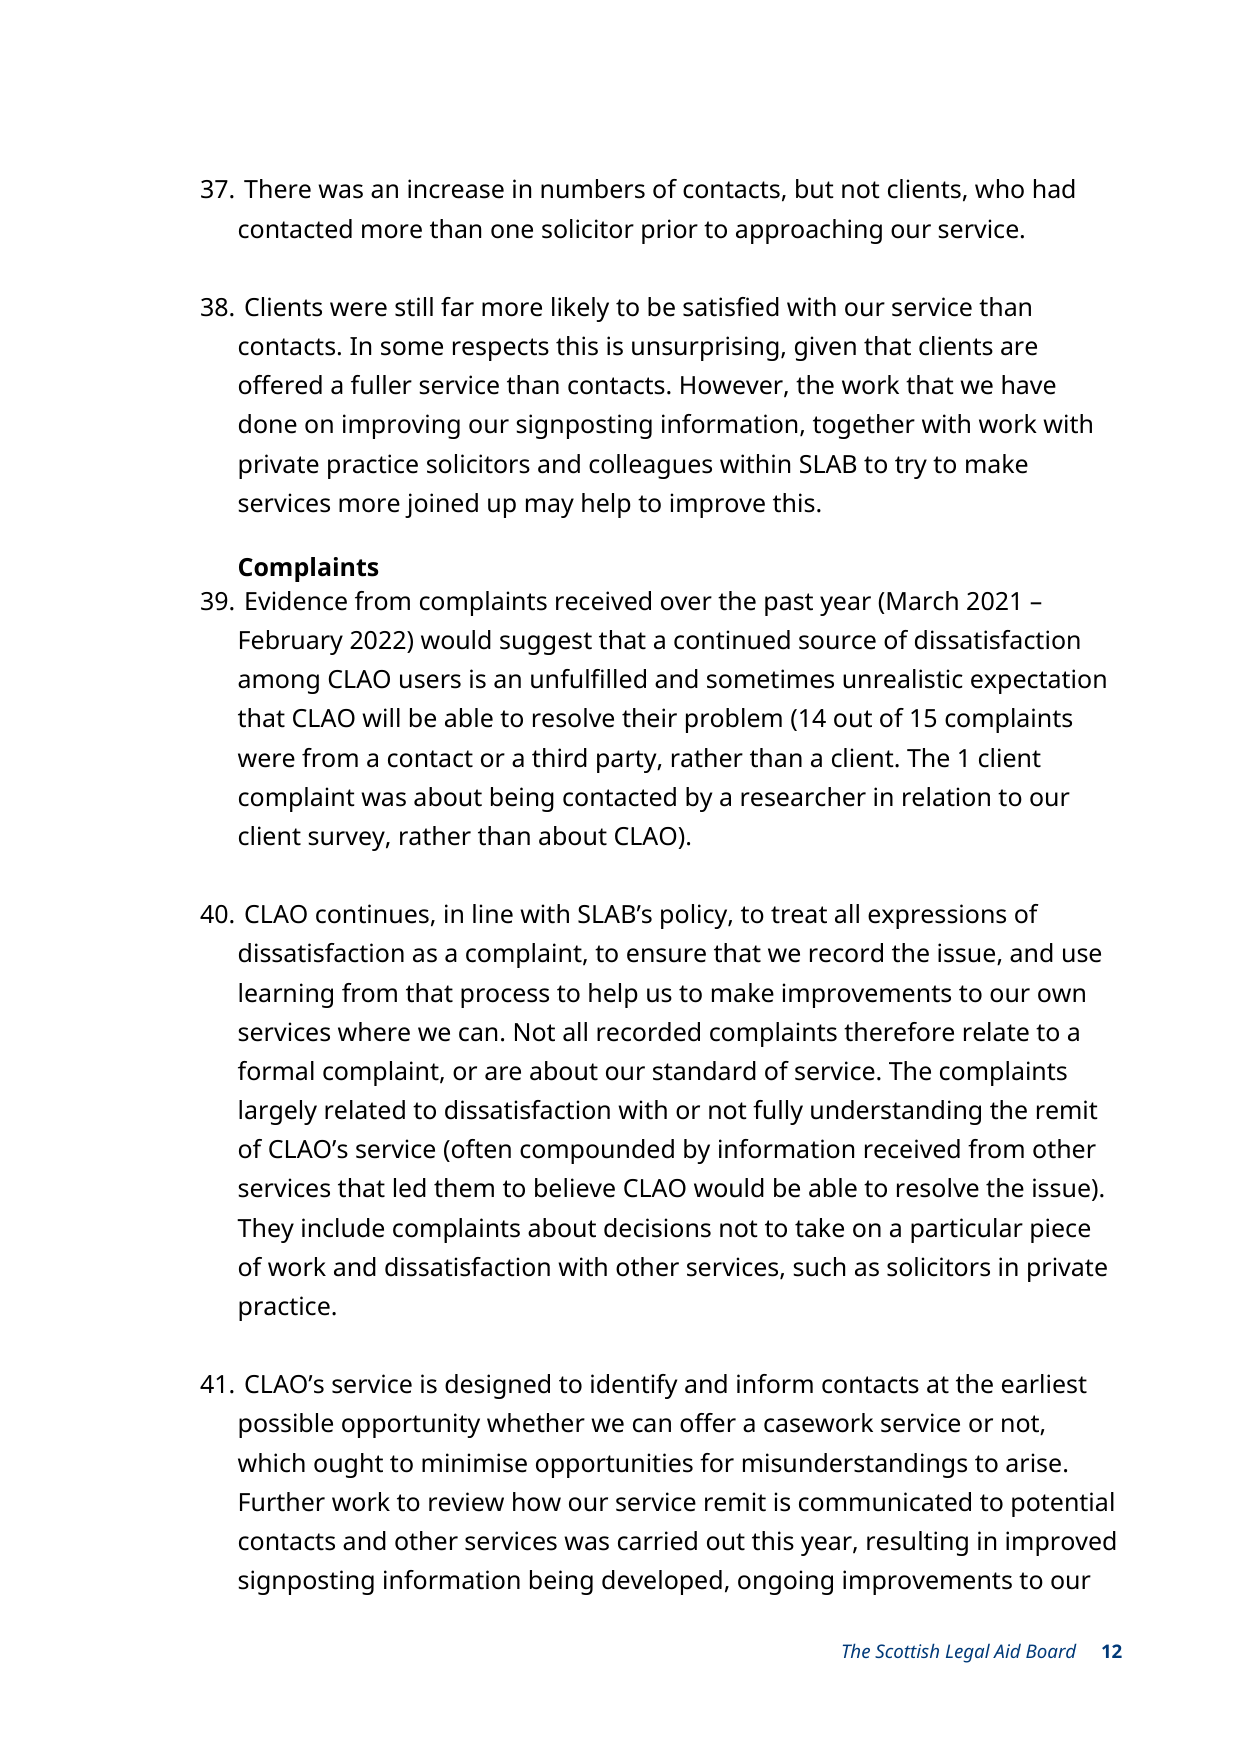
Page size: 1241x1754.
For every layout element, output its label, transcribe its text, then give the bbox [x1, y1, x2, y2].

list Evidence from complaints received over the past year (March 2021 – February 2022) would suggest that a continued source of dissatisfaction among CLAO users is an unfulfilled and sometimes unrealistic expectation that CLAO will be able to resolve their problem (14 out of 15 complaints were from a contact or a third party, rather than a client. The 1 client complaint was about being contacted by a researcher in relation to our client survey, rather than about CLAO). [200, 584, 1122, 853]
list Clients were still far more likely to be satisfied with our service than contacts. In some respects this is unsurprising, given that clients are offered a fuller service than contacts. However, the work that we have done on improving our signposting information, together with work with private practice solicitors and colleagues within SLAB to try to make services more joined up may help to improve this. [200, 289, 1122, 519]
list CLAO continues, in line with SLAB’s policy, to treat all expressions of dissatisfaction as a complaint, to ensure that we record the issue, and use learning from that process to help us to make improvements to our own services where we can. Not all recorded complaints therefore relate to a formal complaint, or are about our standard of service. The complaints largely related to dissatisfaction with or not fully understanding the remit of CLAO’s service (often compounded by information received from other services that led them to believe CLAO would be able to resolve the issue). They include complaints about decisions not to take on a particular piece of work and dissatisfaction with other services, such as solicitors in private practice. [200, 897, 1122, 1323]
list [200, 1367, 1122, 1597]
list There was an increase in numbers of contacts, but not clients, who had contacted more than one solicitor prior to approaching our service. [200, 172, 1122, 245]
subtitle Complaints [237, 549, 1122, 584]
